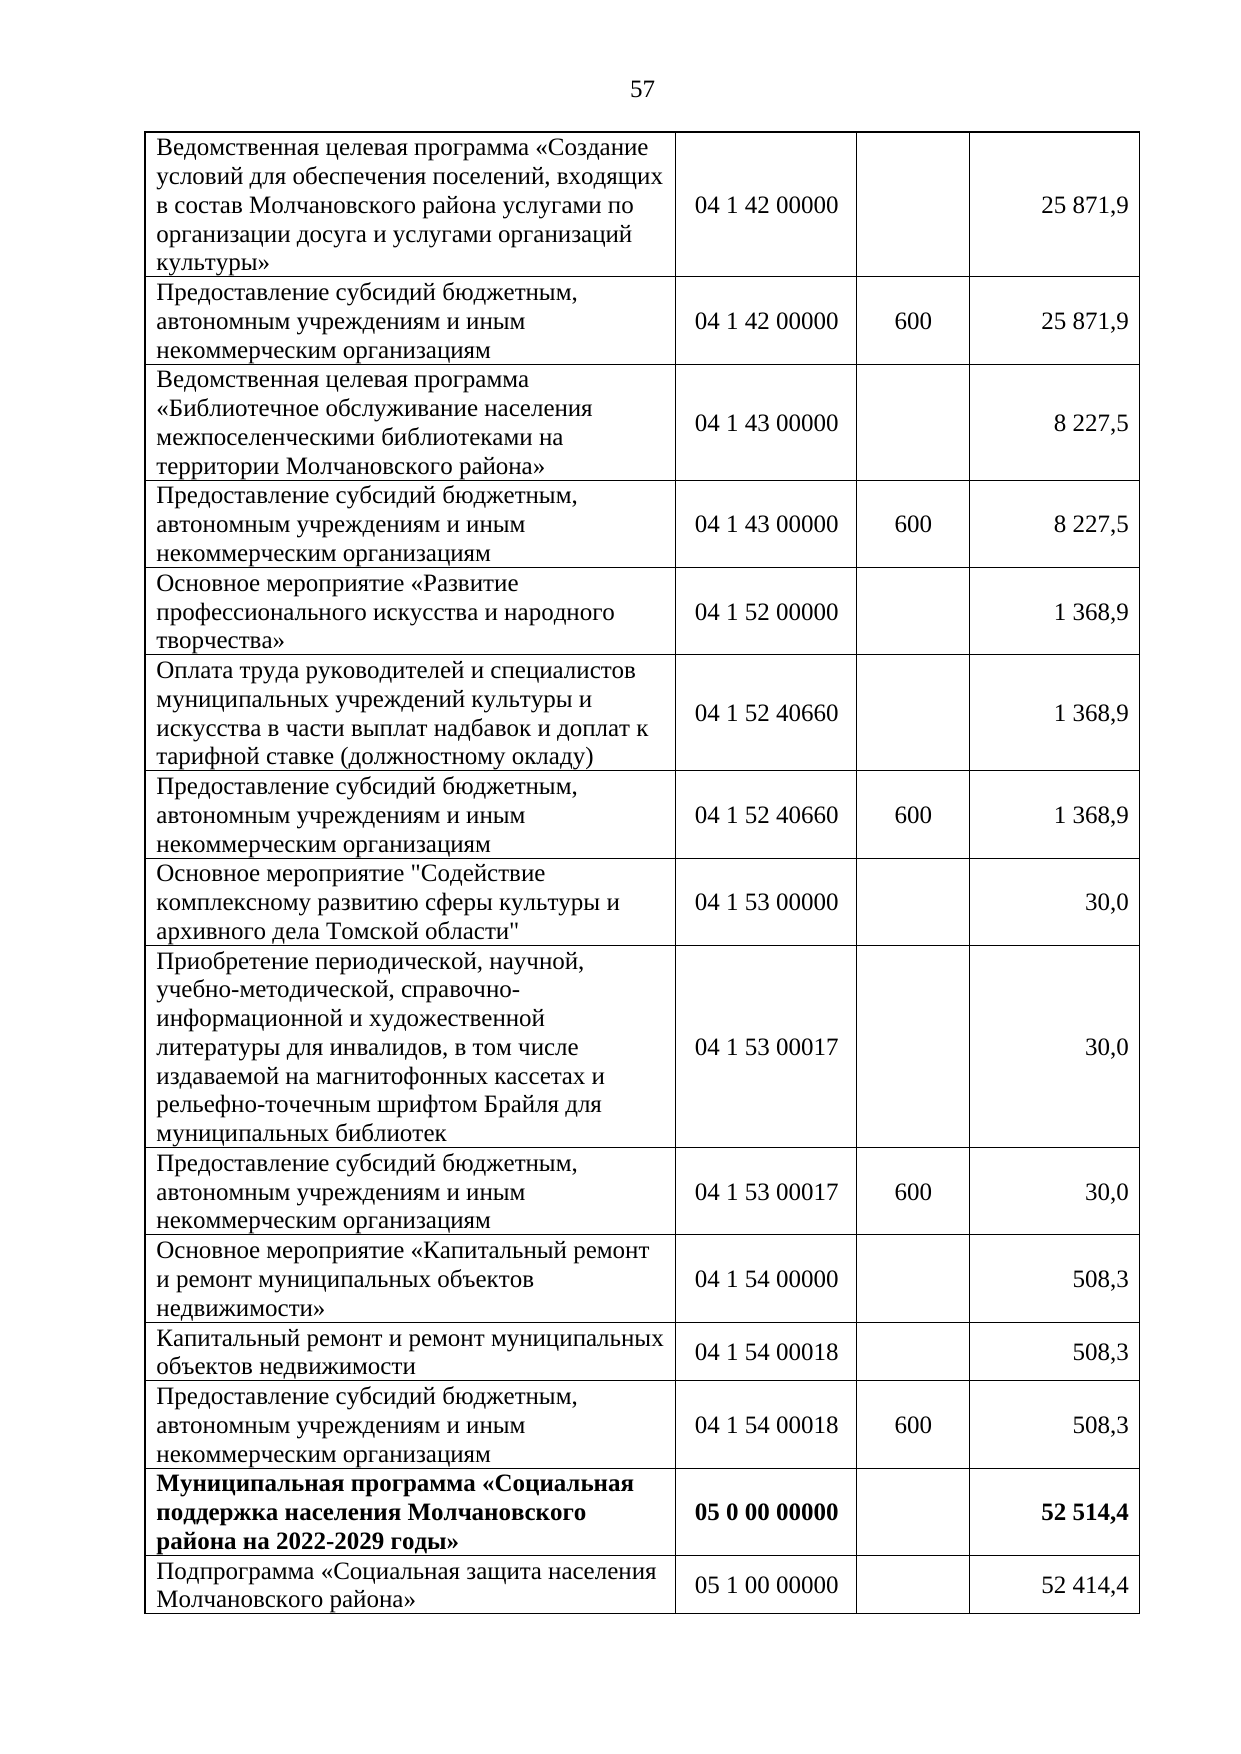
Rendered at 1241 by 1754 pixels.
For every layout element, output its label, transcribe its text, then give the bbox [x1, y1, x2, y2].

table_cell Муниципальная программа «Социальная поддержка населения Молчановского района на 2022-2029 годы» [146, 1469, 675, 1555]
table_cell Оплата труда руководителей и специалистов муниципальных учреждений культуры и искусства в части выплат надбавок и доплат к тарифной ставке (должностному окладу) [146, 655, 675, 770]
table_cell 600 [857, 1148, 969, 1234]
table_cell 04 1 52 40660 [676, 771, 856, 857]
table_cell [857, 365, 969, 479]
table_cell Основное мероприятие «Развитие профессионального искусства и народного творчества» [146, 568, 675, 654]
table_cell 508,3 [970, 1235, 1139, 1322]
table_cell 25 871,9 [970, 277, 1139, 363]
table_cell 04 1 53 00017 [676, 1148, 856, 1234]
table_cell [857, 655, 969, 770]
table_cell 04 1 42 00000 [676, 277, 856, 363]
table_cell 04 1 43 00000 [676, 365, 856, 479]
table_cell [857, 1556, 969, 1613]
table_cell Капитальный ремонт и ремонт муниципальных объектов недвижимости [146, 1323, 675, 1380]
table_cell 600 [857, 277, 969, 363]
table_cell Приобретение периодической, научной, учебно-методической, справочно-информационной и художественной литературы для инвалидов, в том числе издаваемой на магнитофонных кассетах и рельефно-точечным шрифтом Брайля для муниципальных библиотек [146, 946, 675, 1147]
table_cell 30,0 [970, 1148, 1139, 1234]
table_cell 600 [857, 771, 969, 857]
table_cell 30,0 [970, 859, 1139, 945]
table_cell Предоставление субсидий бюджетным, автономным учреждениям и иным некоммерческим организациям [146, 771, 675, 857]
table_cell 05 0 00 00000 [676, 1469, 856, 1555]
table_cell 04 1 54 00018 [676, 1381, 856, 1467]
table_cell Предоставление субсидий бюджетным, автономным учреждениям и иным некоммерческим организациям [146, 1381, 675, 1467]
table_cell 52 414,4 [970, 1556, 1139, 1613]
table_cell Основное мероприятие "Содействие комплексному развитию сферы культуры и архивного дела Томской области" [146, 859, 675, 945]
table_cell [857, 133, 969, 276]
table_cell Ведомственная целевая программа «Библиотечное обслуживание населения межпоселенческими библиотеками на территории Молчановского района» [146, 365, 675, 479]
table_cell Предоставление субсидий бюджетным, автономным учреждениям и иным некоммерческим организациям [146, 481, 675, 567]
table_cell 05 1 00 00000 [676, 1556, 856, 1613]
table_cell [857, 946, 969, 1147]
table_cell 04 1 53 00000 [676, 859, 856, 945]
table_cell 600 [857, 1381, 969, 1467]
table_cell 600 [857, 481, 969, 567]
table_cell 04 1 54 00018 [676, 1323, 856, 1380]
table_cell 04 1 53 00017 [676, 946, 856, 1147]
table_cell 1 368,9 [970, 568, 1139, 654]
table_cell [857, 568, 969, 654]
table_cell [857, 859, 969, 945]
table_cell [857, 1235, 969, 1322]
table_cell 04 1 52 00000 [676, 568, 856, 654]
table_cell 04 1 54 00000 [676, 1235, 856, 1322]
table_cell [857, 1323, 969, 1380]
table_cell 508,3 [970, 1381, 1139, 1467]
table_cell Ведомственная целевая программа «Создание условий для обеспечения поселений, входящих в состав Молчановского района услугами по организации досуга и услугами организаций культуры» [146, 133, 675, 276]
table_cell 04 1 43 00000 [676, 481, 856, 567]
table_cell [857, 1469, 969, 1555]
table_cell Основное мероприятие «Капитальный ремонт и ремонт муниципальных объектов недвижимости» [146, 1235, 675, 1322]
table_cell 04 1 42 00000 [676, 133, 856, 276]
table_cell 30,0 [970, 946, 1139, 1147]
table_cell 8 227,5 [970, 365, 1139, 479]
table_cell Подпрограмма «Социальная защита населения Молчановского района» [146, 1556, 675, 1613]
table_cell 52 514,4 [970, 1469, 1139, 1555]
table_cell 508,3 [970, 1323, 1139, 1380]
table_cell 1 368,9 [970, 771, 1139, 857]
table_cell Предоставление субсидий бюджетным, автономным учреждениям и иным некоммерческим организациям [146, 277, 675, 363]
table_cell 1 368,9 [970, 655, 1139, 770]
table_cell Предоставление субсидий бюджетным, автономным учреждениям и иным некоммерческим организациям [146, 1148, 675, 1234]
table_cell 04 1 52 40660 [676, 655, 856, 770]
table_cell 8 227,5 [970, 481, 1139, 567]
table_cell 25 871,9 [970, 133, 1139, 276]
